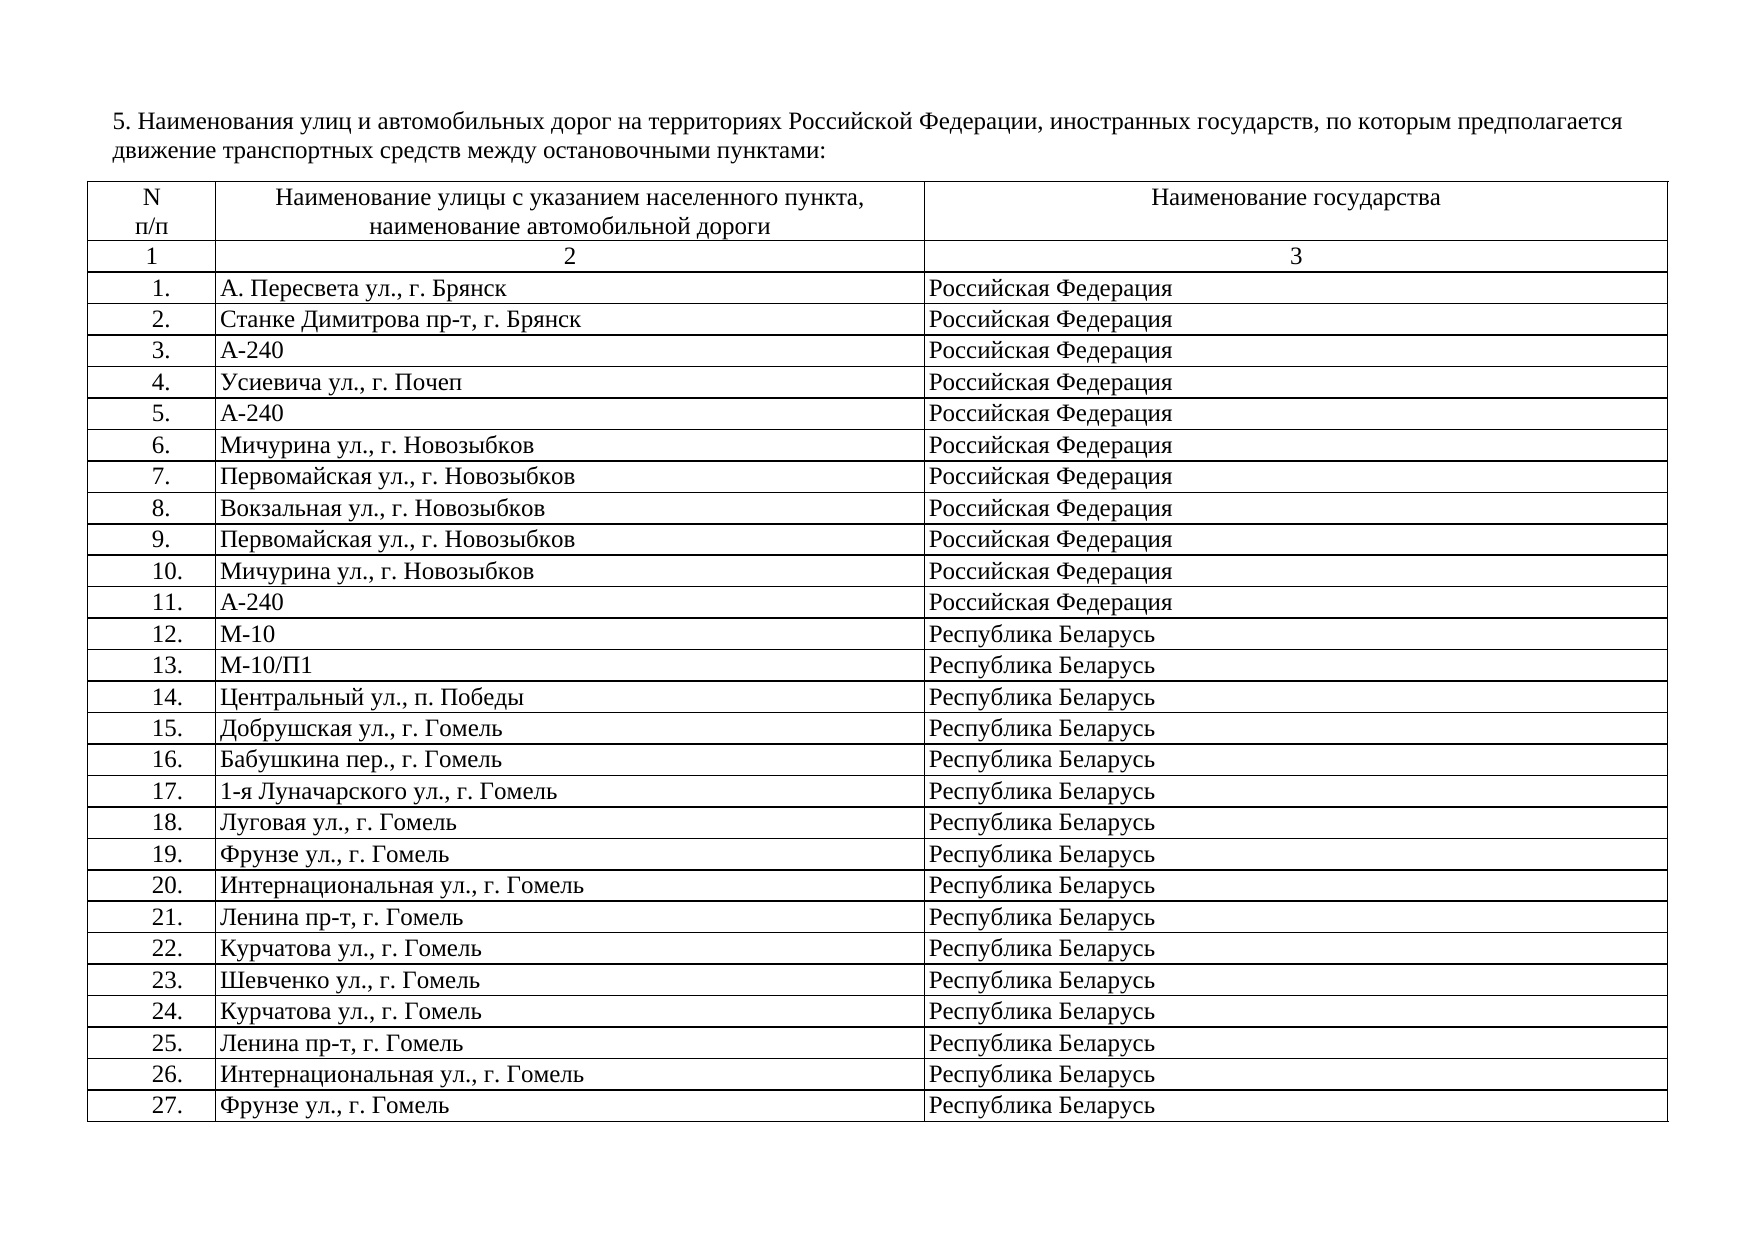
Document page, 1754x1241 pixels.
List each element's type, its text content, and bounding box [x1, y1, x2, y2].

table_cell Ленина пр-т, г. Гомель [216, 1028, 924, 1058]
table_cell Первомайская ул., г. Новозыбков [216, 525, 924, 554]
text 5. Наименования улиц и автомобильных дорог на территориях Российской Федерации, иностранных государств, по которым предполагается движение транспортных средств между остановочными пунктами: [112, 106, 1695, 164]
table_cell Бабушкина пер., г. Гомель [216, 745, 924, 774]
table_cell Первомайская ул., г. Новозыбков [216, 462, 924, 491]
table_cell Ленина пр-т, г. Гомель [216, 902, 924, 932]
table_cell [88, 493, 215, 523]
table_cell Республика Беларусь [925, 808, 1667, 837]
table_cell [88, 367, 215, 397]
table_header N п/п [88, 182, 215, 240]
table_cell 3 [925, 241, 1667, 271]
table_cell Курчатова ул., г. Гомель [216, 996, 924, 1026]
table_cell [88, 336, 215, 366]
table_cell Российская Федерация [925, 587, 1667, 617]
table_cell Республика Беларусь [925, 902, 1667, 932]
table_cell Российская Федерация [925, 493, 1667, 523]
table_cell [88, 1028, 215, 1058]
table_cell Российская Федерация [925, 462, 1667, 491]
table_cell М-10/П1 [216, 650, 924, 680]
table_cell [88, 1091, 215, 1121]
table_cell Интернациональная ул., г. Гомель [216, 1059, 924, 1089]
table_cell А-240 [216, 336, 924, 366]
table_cell Республика Беларусь [925, 650, 1667, 680]
table_cell Республика Беларусь [925, 996, 1667, 1026]
table_cell Республика Беларусь [925, 1028, 1667, 1058]
table_cell [88, 556, 215, 586]
table_cell [88, 304, 215, 334]
table_cell [88, 399, 215, 428]
table_header Наименование государства [925, 182, 1667, 240]
table_cell Республика Беларусь [925, 776, 1667, 806]
table_cell Российская Федерация [925, 430, 1667, 460]
table_cell [88, 713, 215, 743]
table_cell Российская Федерация [925, 556, 1667, 586]
table_cell Российская Федерация [925, 273, 1667, 303]
table_cell [88, 871, 215, 900]
table_cell [88, 745, 215, 774]
table_cell Российская Федерация [925, 304, 1667, 334]
table_cell Фрунзе ул., г. Гомель [216, 839, 924, 869]
table_cell М-10 [216, 619, 924, 649]
table_cell Добрушская ул., г. Гомель [216, 713, 924, 743]
table_cell А. Пересвета ул., г. Брянск [216, 273, 924, 303]
table_cell Российская Федерация [925, 336, 1667, 366]
table_cell Станке Димитрова пр-т, г. Брянск [216, 304, 924, 334]
table_cell [88, 682, 215, 712]
table_cell [88, 430, 215, 460]
table_cell Республика Беларусь [925, 965, 1667, 995]
table_cell Центральный ул., п. Победы [216, 682, 924, 712]
table_cell А-240 [216, 587, 924, 617]
table_cell 2 [216, 241, 924, 271]
table_cell 1-я Луначарского ул., г. Гомель [216, 776, 924, 806]
table_cell [88, 965, 215, 995]
table_cell [88, 273, 215, 303]
table_cell Республика Беларусь [925, 1059, 1667, 1089]
table_cell Луговая ул., г. Гомель [216, 808, 924, 837]
table_cell [88, 462, 215, 491]
table_cell Курчатова ул., г. Гомель [216, 933, 924, 963]
table_cell Вокзальная ул., г. Новозыбков [216, 493, 924, 523]
table_cell Усиевича ул., г. Почеп [216, 367, 924, 397]
table_cell Российская Федерация [925, 367, 1667, 397]
table_cell [88, 587, 215, 617]
table_header Наименование улицы с указанием населенного пункта, наименование автомобильной дороги [216, 182, 924, 240]
table_cell [88, 1059, 215, 1089]
table_cell [88, 650, 215, 680]
table_cell Республика Беларусь [925, 1091, 1667, 1121]
table_cell Мичурина ул., г. Новозыбков [216, 430, 924, 460]
table_cell Республика Беларусь [925, 682, 1667, 712]
table_cell [88, 839, 215, 869]
table_cell [88, 933, 215, 963]
table_cell Мичурина ул., г. Новозыбков [216, 556, 924, 586]
table_cell Республика Беларусь [925, 745, 1667, 774]
table_cell [88, 525, 215, 554]
table_cell Республика Беларусь [925, 713, 1667, 743]
table_cell [88, 619, 215, 649]
table_cell Фрунзе ул., г. Гомель [216, 1091, 924, 1121]
table_cell 1 [88, 241, 215, 271]
table_cell Интернациональная ул., г. Гомель [216, 871, 924, 900]
table_cell А-240 [216, 399, 924, 428]
table_cell [88, 776, 215, 806]
table_cell Республика Беларусь [925, 839, 1667, 869]
table_cell Республика Беларусь [925, 871, 1667, 900]
table_cell Республика Беларусь [925, 933, 1667, 963]
table_cell [88, 902, 215, 932]
table_cell Республика Беларусь [925, 619, 1667, 649]
table_cell [88, 808, 215, 837]
table_cell Шевченко ул., г. Гомель [216, 965, 924, 995]
table_cell [88, 996, 215, 1026]
table_cell Российская Федерация [925, 525, 1667, 554]
table_cell Российская Федерация [925, 399, 1667, 428]
